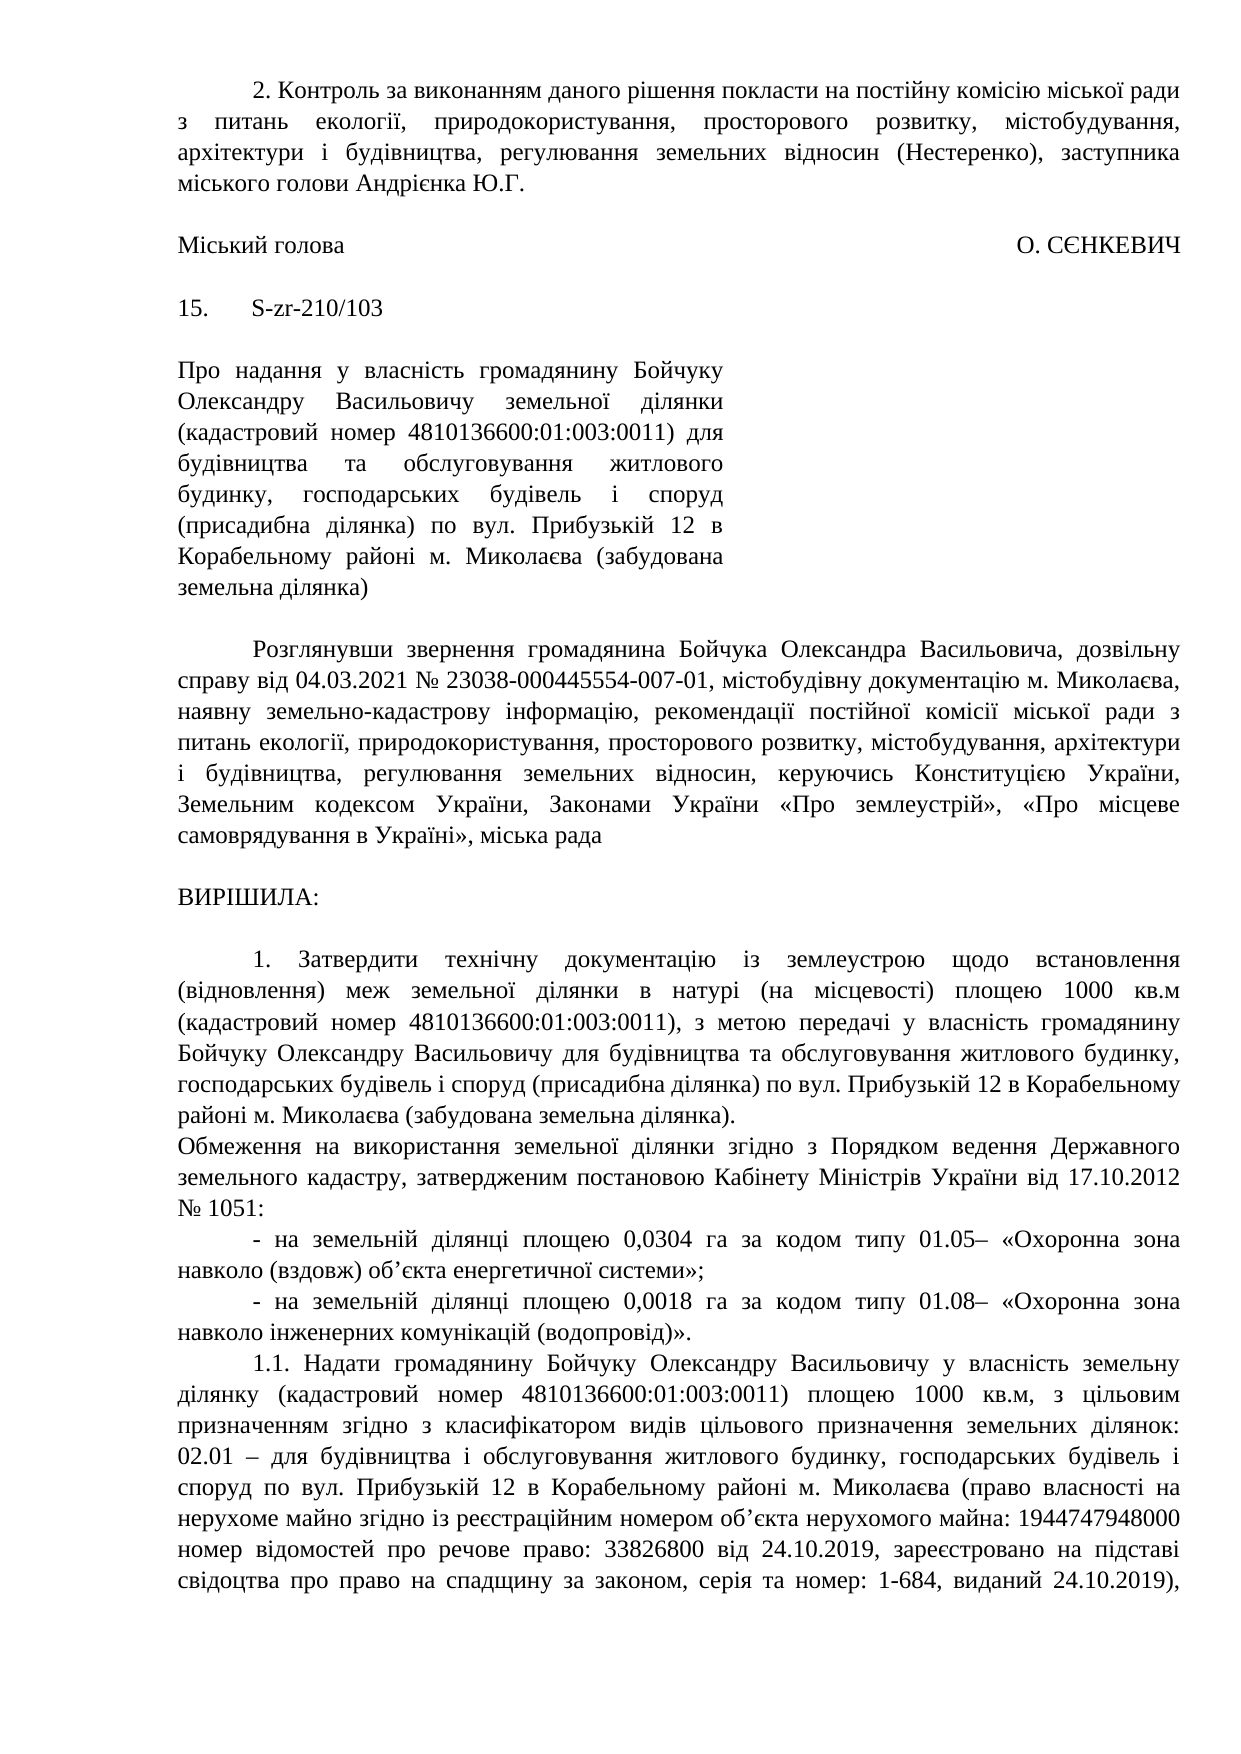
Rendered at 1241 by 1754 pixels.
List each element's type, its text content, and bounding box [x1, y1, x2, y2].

text - на земельній ділянці площею 0,0304 га за кодом типу 01.05– «Охоронна зона навколо (вздовж) об’єкта енергетичної системи»; [177, 1224, 1181, 1284]
text - на земельній ділянці площею 0,0018 га за кодом типу 01.08– «Охоронна зона навколо інженерних комунікацій (водопровід)». [177, 1286, 1181, 1346]
text 15. S-zr-210/103 [177, 293, 1181, 321]
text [177, 1348, 1181, 1594]
text Розглянувши звернення громадянина Бойчука Олександра Васильовича, дозвільну справу від 04.03.2021 № 23038-000445554-007-01, містобудівну документацію м. Миколаєва, наявну земельно-кадастрову інформацію, рекомендації постійної комісії міської ради з питань екології, природокористування, просторового розвитку, містобудування, архітектури і будівництва, регулювання земельних відносин, керуючись Конституцією України, Земельним кодексом України, Законами України «Про землеустрій», «Про місцеве самоврядування в Україні», міська рада [177, 634, 1181, 849]
text Про надання у власність громадянину Бойчуку Олександру Васильовичу земельної ділянки (кадастровий номер 4810136600:01:003:0011) для будівництва та обслуговування житлового будинку, господарських будівель і споруд (присадибна ділянка) по вул. Прибузькій 12 в Корабельному районі м. Миколаєва (забудована земельна ділянка) [177, 355, 724, 601]
text Обмеження на використання земельної ділянки згідно з Порядком ведення Державного земельного кадастру, затвердженим постановою Кабінету Міністрів України від 17.10.2012 № 1051: [177, 1131, 1181, 1222]
text 1. Затвердити технічну документацію із землеустрою щодо встановлення (відновлення) меж земельної ділянки в натурі (на місцевості) площею 1000 кв.м (кадастровий номер 4810136600:01:003:0011), з метою передачі у власність громадянину Бойчуку Олександру Васильовичу для будівництва та обслуговування житлового будинку, господарських будівель і споруд (присадибна ділянка) по вул. Прибузькій 12 в Корабельному районі м. Миколаєва (забудована земельна ділянка). [177, 944, 1181, 1128]
text ВИРІШИЛА: [177, 882, 1181, 911]
text 2. Контроль за виконанням даного рішення покласти на постійну комісію міської ради з питань екології, природокористування, просторового розвитку, містобудування, архітектури і будівництва, регулювання земельних відносин (Нестеренко), заступника міського голови Андрієнка Ю.Г. [177, 75, 1181, 197]
text Міський голова О. СЄНКЕВИЧ [177, 231, 1181, 259]
